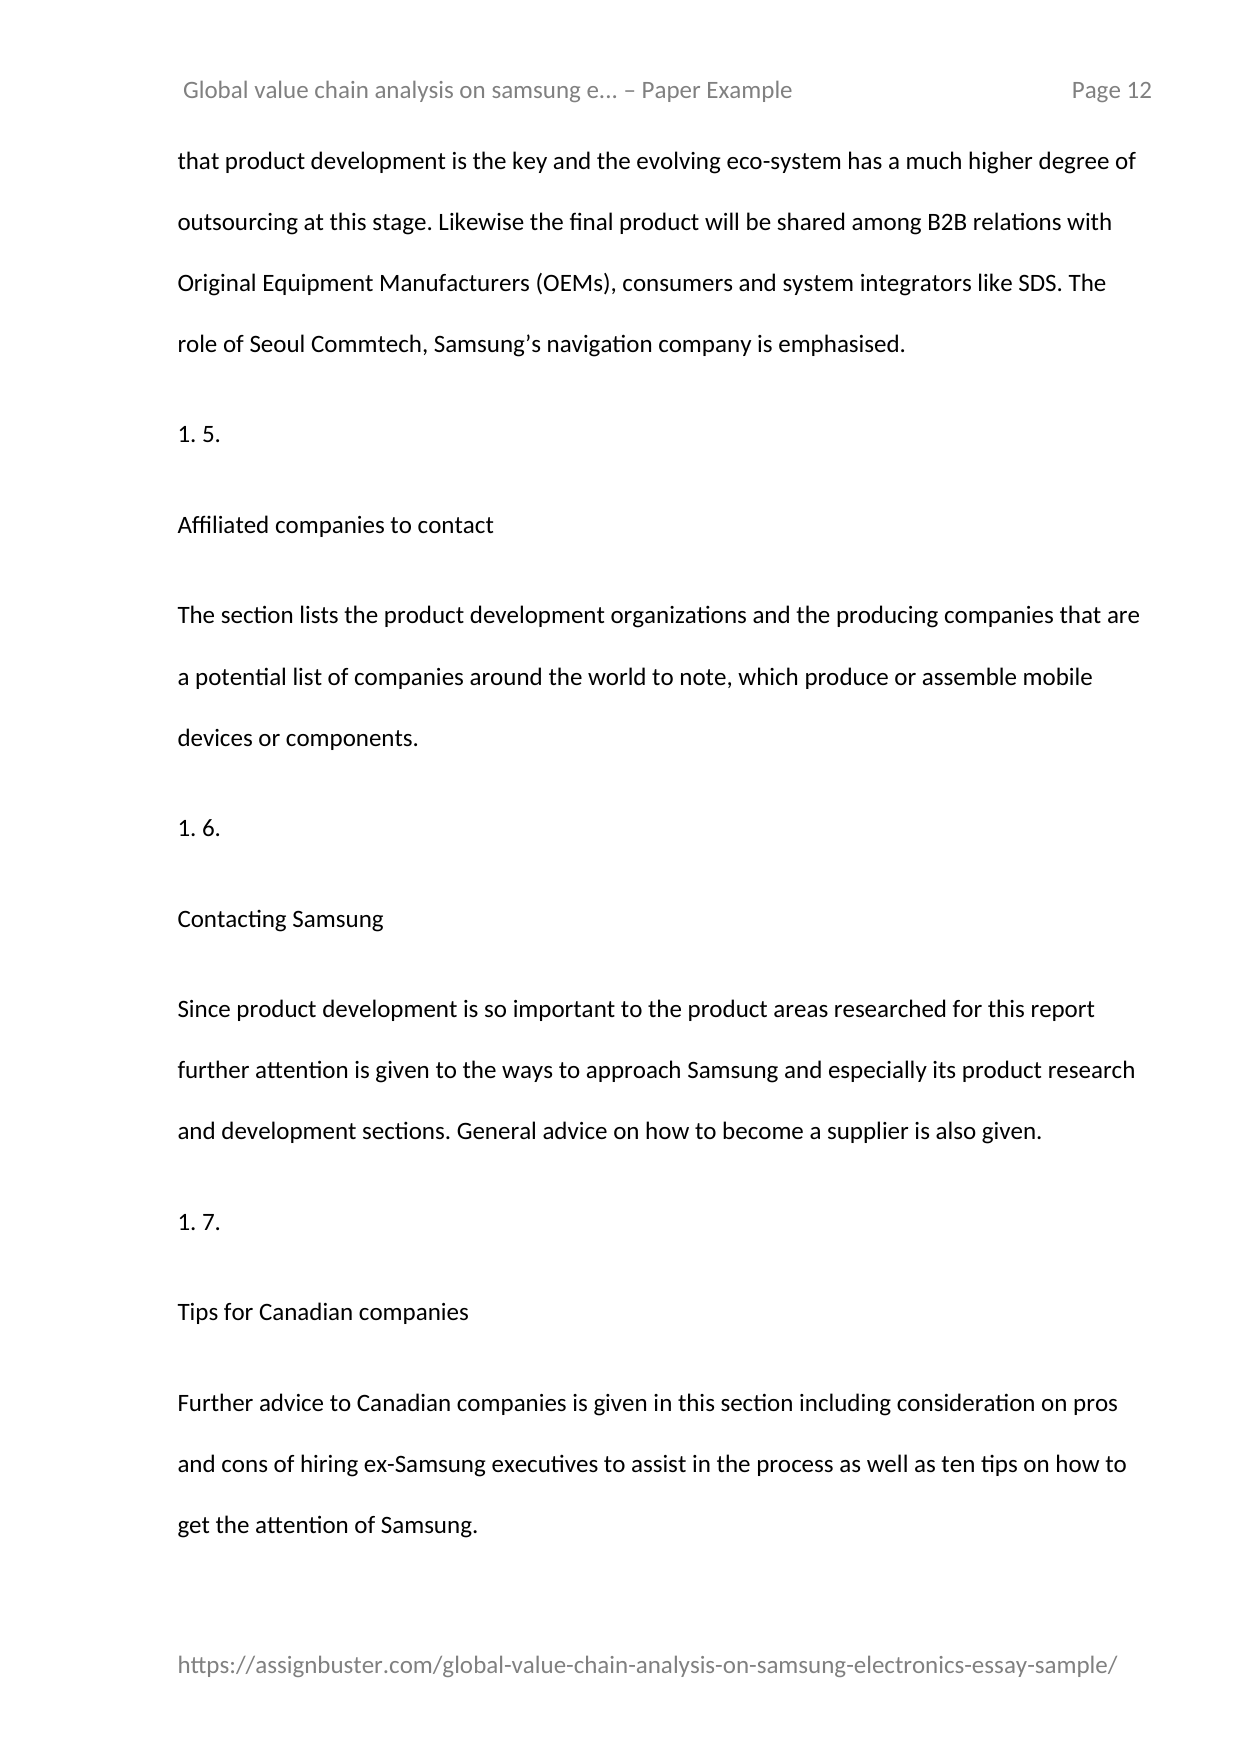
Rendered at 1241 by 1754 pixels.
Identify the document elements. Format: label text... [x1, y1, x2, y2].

text Affiliated companies to contact [177, 509, 1152, 540]
text Tips for Canadian companies [177, 1296, 1152, 1327]
text 1. 5. [177, 419, 1152, 449]
text Further advice to Canadian companies is given in this section including consideration on pros and cons of hiring ex-Samsung executives to assist in the process as well as ten tips on how to get the attention of Samsung. [177, 1387, 1152, 1539]
text 1. 7. [177, 1206, 1152, 1236]
text Contacting Samsung [177, 903, 1152, 933]
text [177, 145, 1152, 359]
text Since product development is so important to the product areas researched for this report further attention is given to the ways to approach Samsung and especially its product research and development sections. General advice on how to become a supplier is also given. [177, 993, 1152, 1146]
text 1. 6. [177, 812, 1152, 843]
text The section lists the product development organizations and the producing companies that are a potential list of companies around the world to note, which produce or assemble mobile devices or components. [177, 600, 1152, 752]
